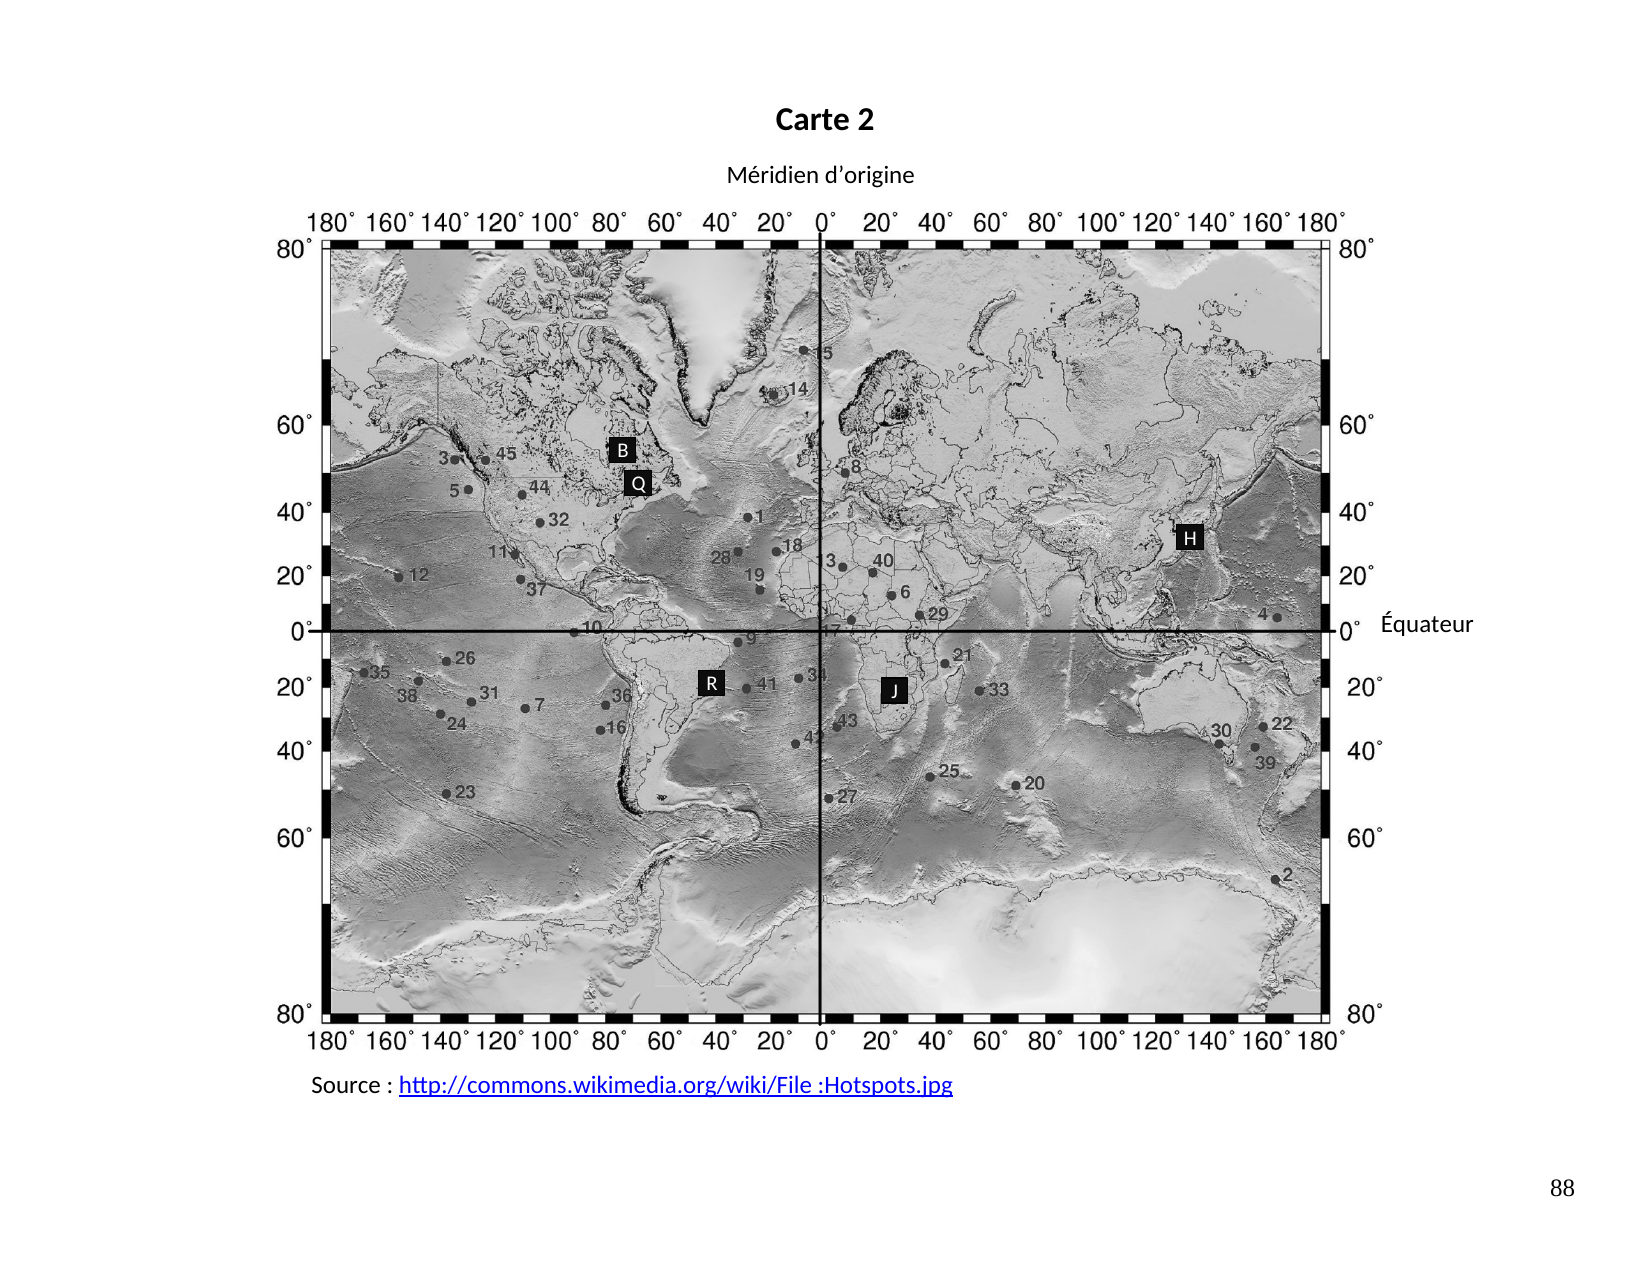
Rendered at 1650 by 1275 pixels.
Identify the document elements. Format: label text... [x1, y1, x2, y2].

text Source : http://commons.wikimedia.org/wiki/File :Hotspots.jpg [75, 1069, 1575, 1099]
text Carte 2 [75, 98, 1575, 139]
